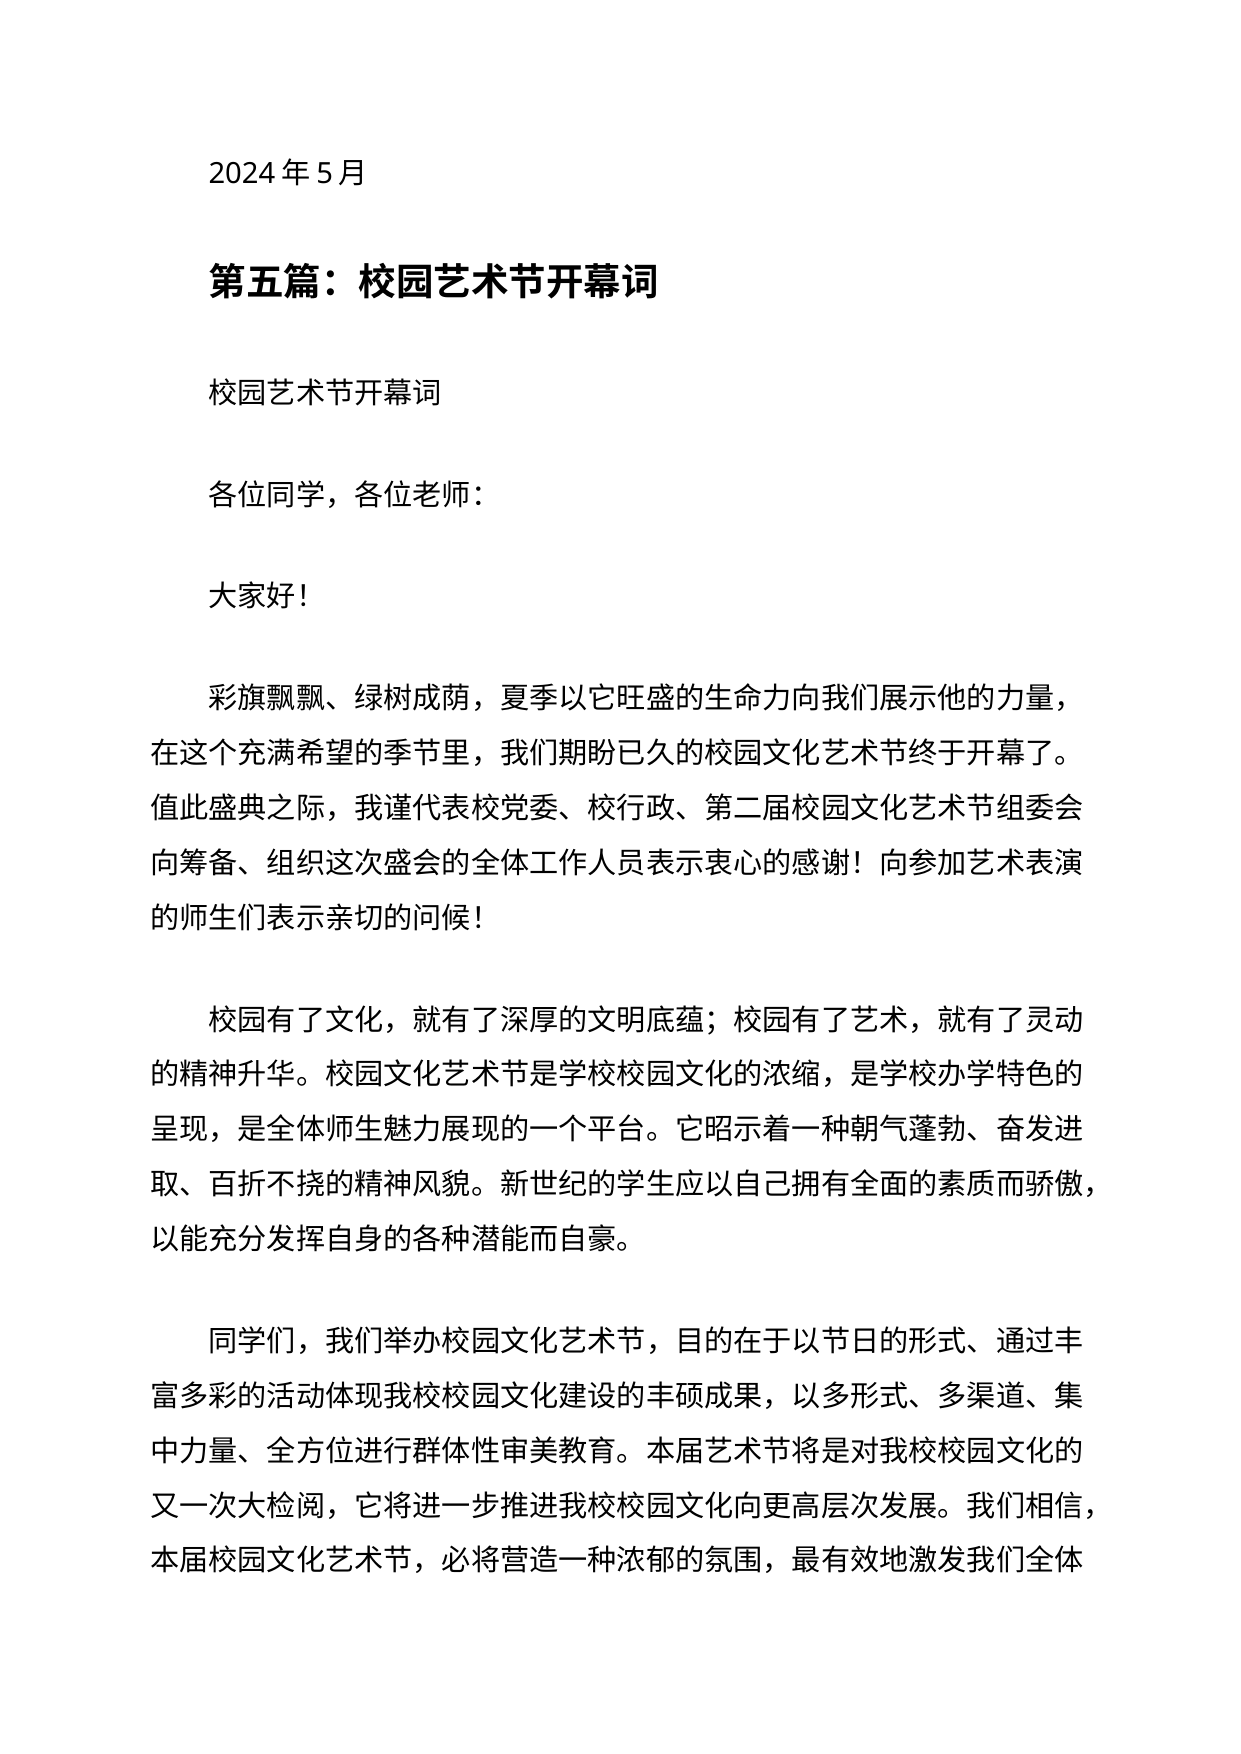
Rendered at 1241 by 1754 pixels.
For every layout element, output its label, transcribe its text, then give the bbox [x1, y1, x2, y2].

text 校园有了文化，就有了深厚的文明底蕴；校园有了艺术，就有了灵动的精神升华。校园文化艺术节是学校校园文化的浓缩，是学校办学特色的呈现，是全体师生魅力展现的一个平台。它昭示着一种朝气蓬勃、奋发进取、百折不挠的精神风貌。新世纪的学生应以自己拥有全面的素质而骄傲，以能充分发挥自身的各种潜能而自豪。 [150, 996, 1090, 1258]
text 各位同学，各位老师： [150, 471, 1090, 513]
text 第五篇：校园艺术节开幕词 [150, 252, 1090, 306]
text 大家好！ [150, 573, 1090, 615]
text 2024年5月 [150, 150, 1090, 192]
text 校园艺术节开幕词 [150, 369, 1090, 412]
text 彩旗飘飘、绿树成荫，夏季以它旺盛的生命力向我们展示他的力量，在这个充满希望的季节里，我们期盼已久的校园文化艺术节终于开幕了。值此盛典之际，我谨代表校党委、校行政、第二届校园文化艺术节组委会向筹备、组织这次盛会的全体工作人员表示衷心的感谢！向参加艺术表演的师生们表示亲切的问候！ [150, 675, 1090, 937]
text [150, 1317, 1090, 1579]
